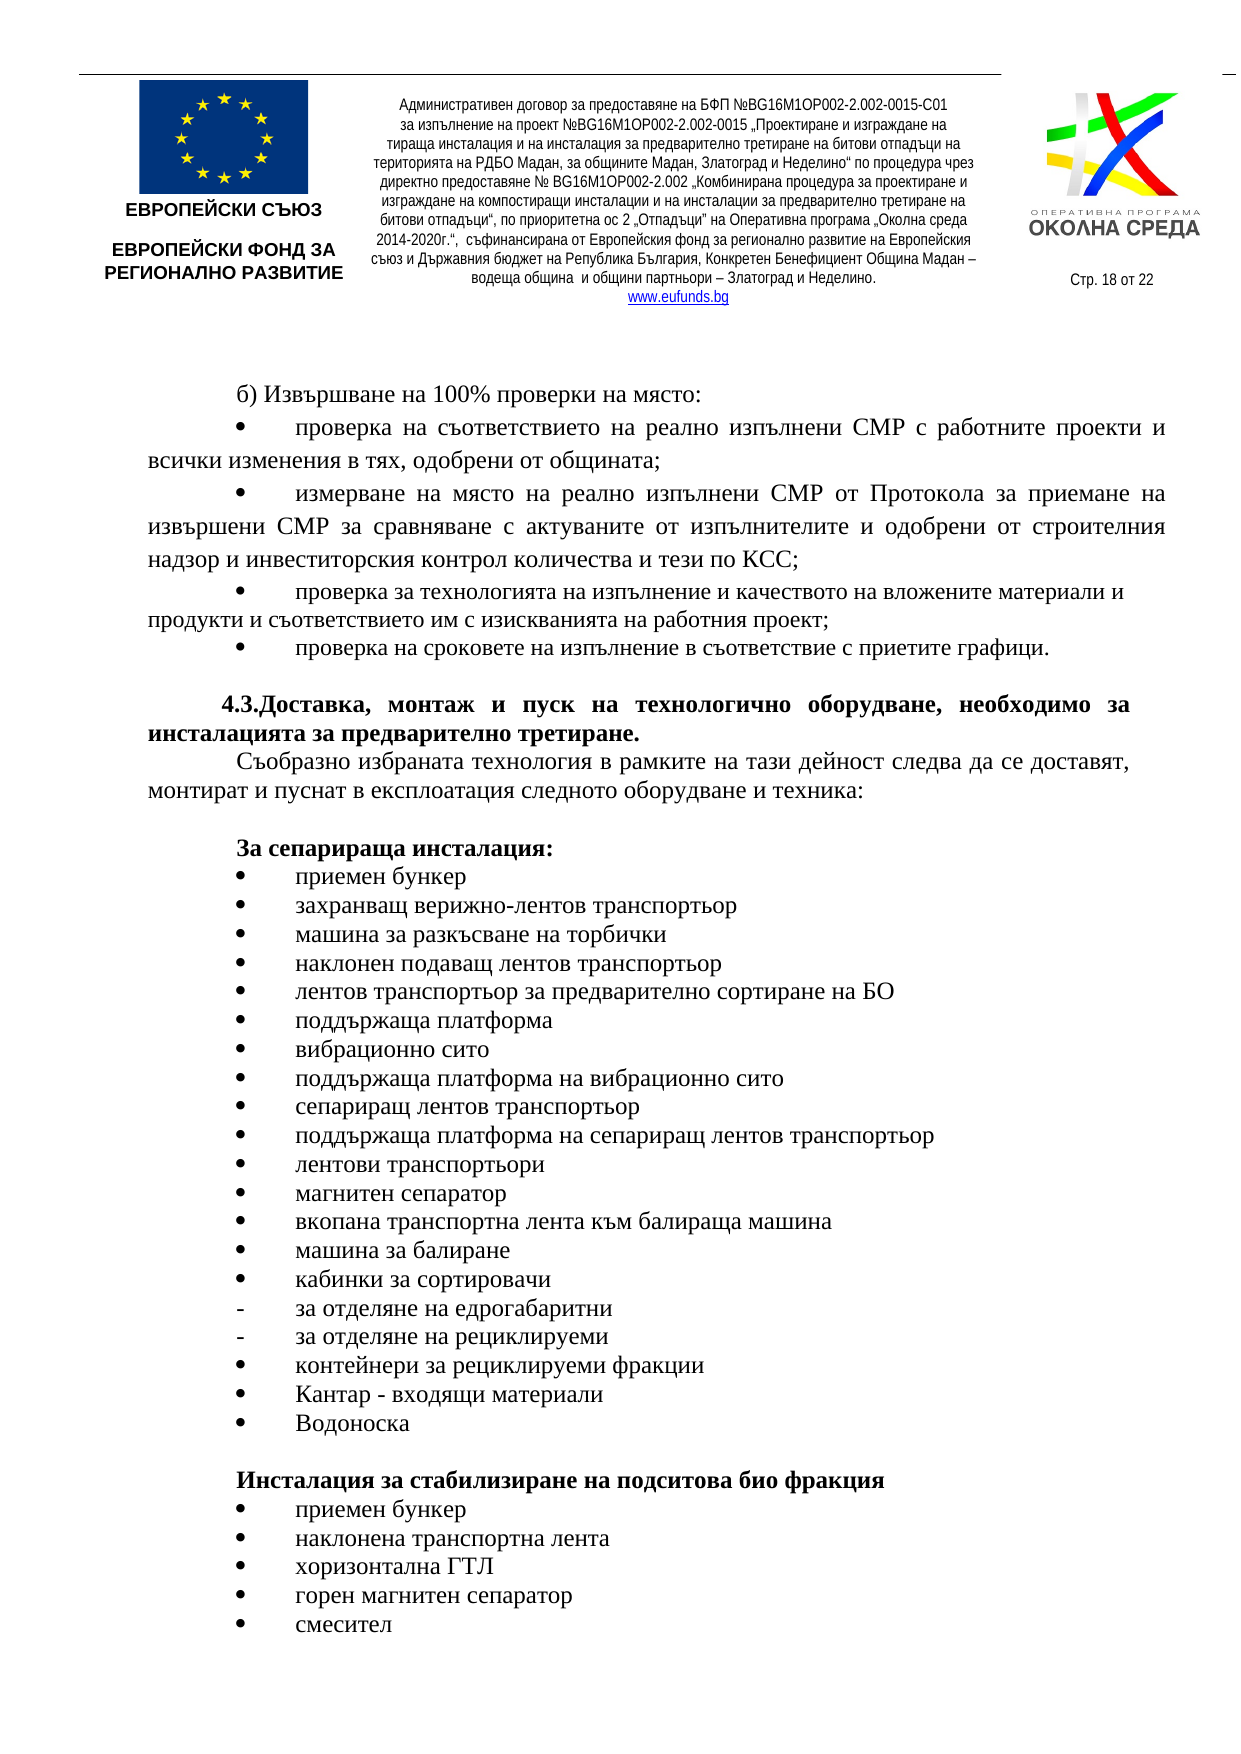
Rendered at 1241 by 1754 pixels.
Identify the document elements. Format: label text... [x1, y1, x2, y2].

list за отделяне на едрогабаритни [148, 1293, 1167, 1321]
list вкопана транспортна лента към балираща машина [148, 1206, 1167, 1235]
text 4.3.Доставка, монтаж и пуск на технологично оборудване, необходимо за инсталацията за предварително третиране. [148, 689, 1131, 746]
list лентов транспортьор за предварително сортиране на БО [148, 976, 1167, 1005]
list смесител [148, 1609, 1167, 1638]
list Инсталация за стабилизиране на подситова био фракция [148, 1465, 1167, 1494]
list поддържаща платформа на сепариращ лентов транспортьор [148, 1120, 1167, 1149]
text За сепарираща инсталация: [148, 833, 1131, 861]
text б) Извършване на 100% проверки на място: [148, 379, 1167, 408]
list приемен бункер [148, 861, 1167, 890]
list проверка на съответствието на реално изпълнени СМР с работните проекти и всички изменения в тях, одобрени от общината; [148, 412, 1167, 474]
list сепариращ лентов транспортьор [148, 1091, 1167, 1120]
list проверка на сроковете на изпълнение в съответствие с приетите графици. [148, 633, 1167, 660]
list горен магнитен сепаратор [148, 1580, 1167, 1609]
list поддържаща платформа на вибрационно сито [148, 1063, 1167, 1091]
list захранващ верижно-лентов транспортьор [148, 890, 1167, 919]
picture [1001, 74, 1223, 251]
list вибрационно сито [148, 1034, 1167, 1063]
list наклонен подаващ лентов транспортьор [148, 948, 1167, 976]
list поддържаща платформа [148, 1005, 1167, 1034]
list магнитен сепаратор [148, 1178, 1167, 1206]
list кабинки за сортировачи [148, 1264, 1167, 1293]
text Съобразно избраната технология в рамките на тази дейност следва да се доставят, монтират и пуснат в експлоатация следното оборудване и техника: [148, 746, 1131, 804]
list машина за разкъсване на торбички [148, 919, 1167, 948]
list Кантар - входящи материали [148, 1379, 1167, 1408]
list Водоноска [148, 1408, 1167, 1436]
list приемен бункер [148, 1494, 1167, 1523]
list хоризонтална ГТЛ [148, 1551, 1167, 1580]
list машина за балиране [148, 1235, 1167, 1264]
list проверка за технологията на изпълнение и качеството на вложените материали и продукти и съответствието им с изискванията на работния проект; [148, 577, 1167, 633]
list измерване на място на реално изпълнени СМР от Протокола за приемане на извършени СМР за сравняване с актуваните от изпълнителите и одобрени от строителния надзор и инвеститорския контрол количества и тези по КСС; [148, 478, 1167, 573]
list контейнери за рециклируеми фракции [148, 1350, 1167, 1379]
list лентови транспортьори [148, 1149, 1167, 1178]
list наклонена транспортна лента [148, 1523, 1167, 1551]
list за отделяне на рециклируеми [148, 1321, 1167, 1350]
